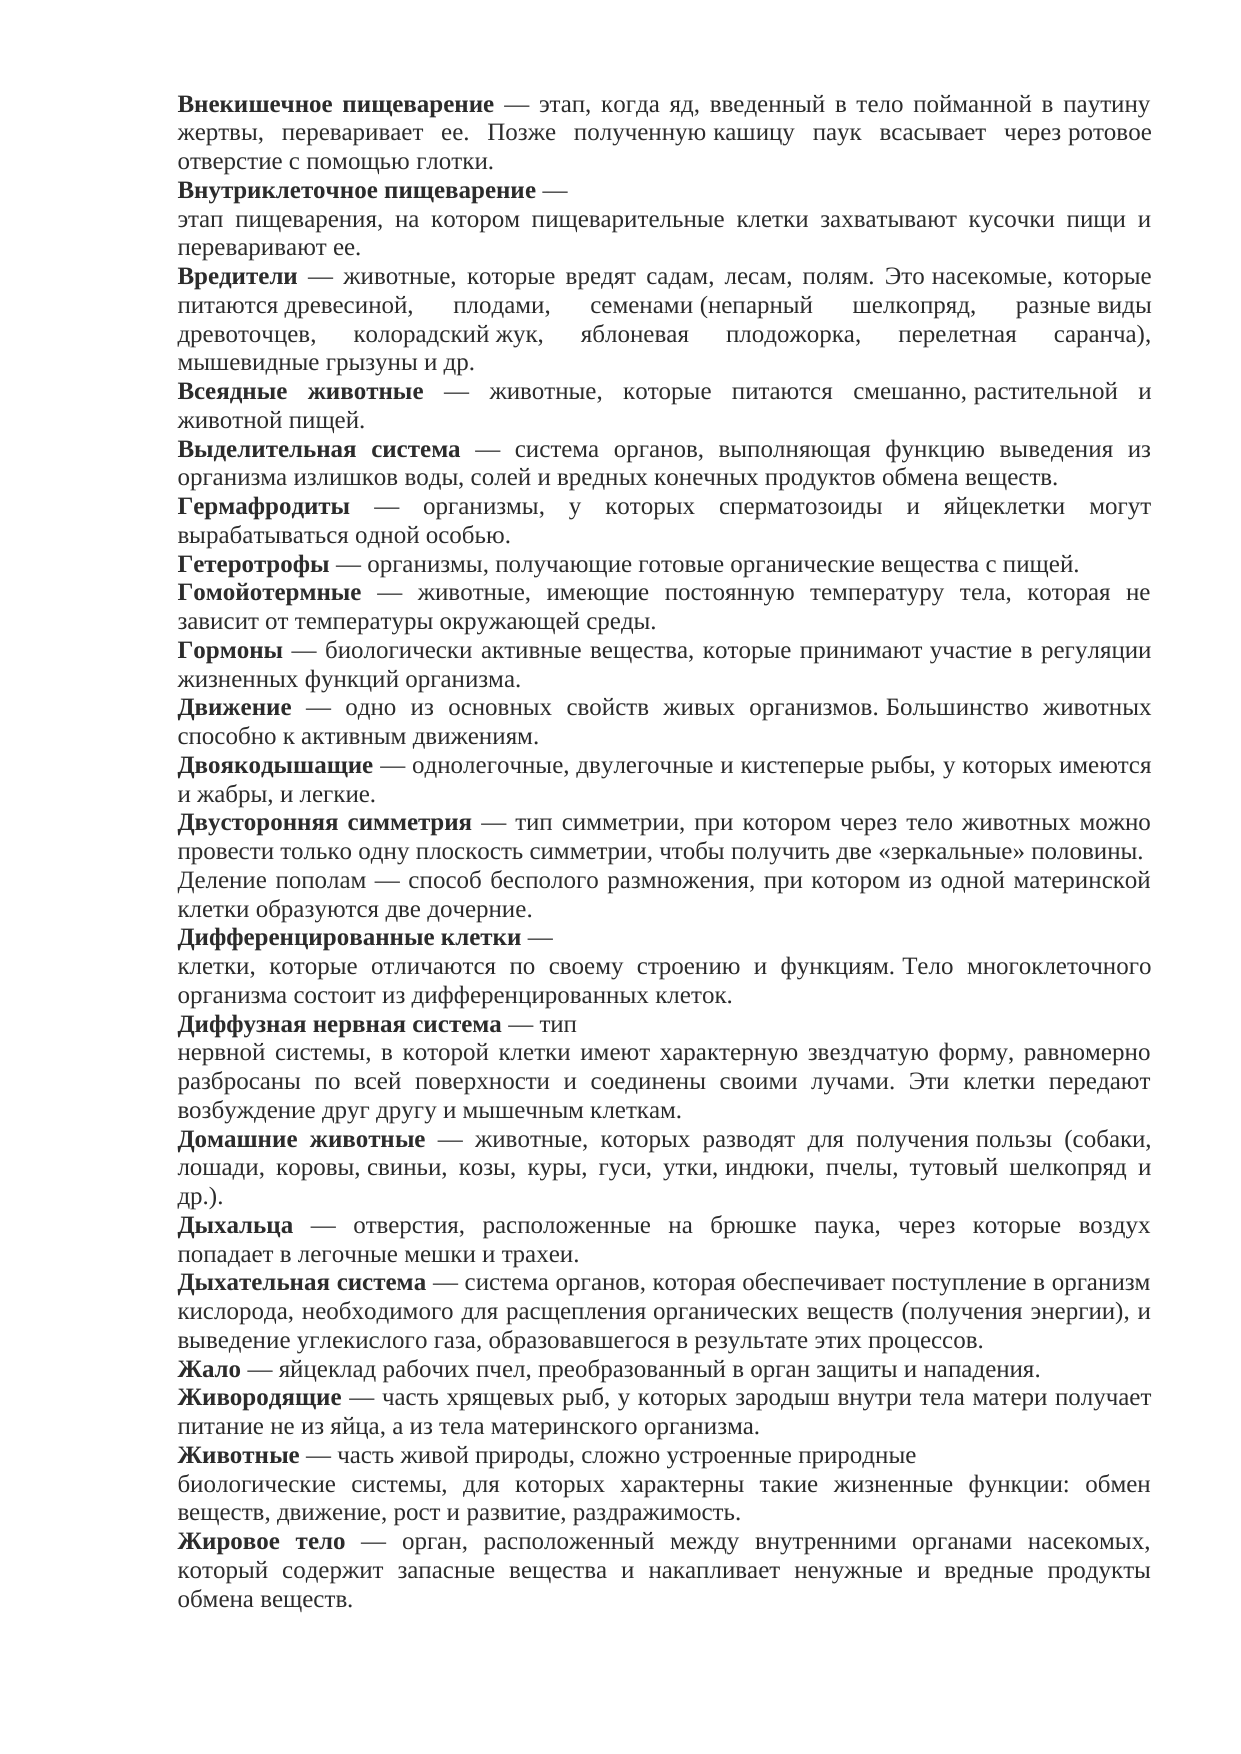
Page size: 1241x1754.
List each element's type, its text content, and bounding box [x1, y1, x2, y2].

text клетки, которые отличаются по своему строению и функциям. Тело многоклеточного организма состоит из дифференцированных клеток. [177, 951, 1152, 1009]
text Гомойотермные — животные, имеющие постоянную температуру тела, которая не зависит от температуры окружающей среды. [177, 577, 1152, 635]
text Двусторонняя симметрия — тип симметрии, при котором через тело животных можно провести только одну плоскость симметрии, чтобы получить две «зеркальные» половины. [177, 807, 1152, 865]
text Внекишечное пищеварение — этап, когда яд, введенный в тело пойманной в паутину жертвы, переваривает ее. Позже полученную кашицу паук всасывает через ротовое отверстие с помощью глотки. [177, 89, 1152, 175]
text Двоякодышащие — однолегочные, двулегочные и кистеперые рыбы, у которых имеются и жабры, и легкие. [177, 750, 1152, 807]
text Дыхальца — отверстия, расположенные на брюшке паука, через которые воздух попадает в легочные мешки и трахеи. [177, 1210, 1152, 1267]
text Выделительная система — система органов, выполняющая функцию выведения из организма излишков воды, солей и вредных конечных продуктов обмена веществ. [177, 434, 1152, 491]
text Гермафродиты — организмы, у которых сперматозоиды и яйцеклетки могут вырабатываться одной особью. [177, 491, 1152, 549]
text Жало — яйцеклад рабочих пчел, преобразованный в орган защиты и нападения. [177, 1354, 1152, 1382]
text Дифференцированные клетки — [177, 922, 1152, 951]
text этап пищеварения, на котором пищеварительные клетки захватывают кусочки пищи и переваривают ее. [177, 204, 1152, 261]
text Диффузная нервная система — тип [177, 1009, 1152, 1037]
text Всеядные животные — животные, которые питаются смешанно, растительной и животной пищей. [177, 376, 1152, 434]
text Жировое тело — орган, расположенный между внутренними органами насекомых, который содержит запасные вещества и накапливает ненужные и вредные продукты обмена веществ. [177, 1526, 1152, 1612]
text Гетеротрофы — организмы, получающие готовые органические вещества с пищей. [177, 549, 1152, 577]
text биологические системы, для которых характерны такие жизненные функции: обмен веществ, движение, рост и развитие, раздражимость. [177, 1469, 1152, 1526]
text Движение — одно из основных свойств живых организмов. Большинство животных способно к активным движениям. [177, 692, 1152, 750]
text Внутриклеточное пищеварение — [177, 175, 1152, 204]
text Вредители — животные, которые вредят садам, лесам, полям. Это насекомые, которые питаются древесиной, плодами, семенами (непарный шелкопряд, разные виды древоточцев, колорадский жук, яблоневая плодожорка, перелетная саранча), мышевидные грызуны и др. [177, 261, 1152, 376]
text Гормоны — биологически активные вещества, которые принимают участие в регуляции жизненных функций организма. [177, 635, 1152, 692]
text Домашние животные — животные, которых разводят для получения пользы (собаки, лошади, коровы, свиньи, козы, куры, гуси, утки, индюки, пчелы, тутовый шелкопряд и др.). [177, 1124, 1152, 1210]
text нервной системы, в которой клетки имеют характерную звездчатую форму, равномерно разбросаны по всей поверхности и соединены своими лучами. Эти клетки передают возбуждение друг другу и мышечным клеткам. [177, 1037, 1152, 1124]
text Живородящие — часть хрящевых рыб, у которых зародыш внутри тела матери получает питание не из яйца, а из тела материнского организма. [177, 1382, 1152, 1440]
text Деление пополам — способ бесполого размножения, при котором из одной материнской клетки образуются две дочерние. [177, 865, 1152, 922]
text Животные — часть живой природы, сложно устроенные природные [177, 1440, 1152, 1469]
text Дыхательная система — система органов, которая обеспечивает поступление в организм кислорода, необходимого для расщепления органических веществ (получения энергии), и выведение углекислого газа, образовавшегося в результате этих процессов. [177, 1267, 1152, 1354]
